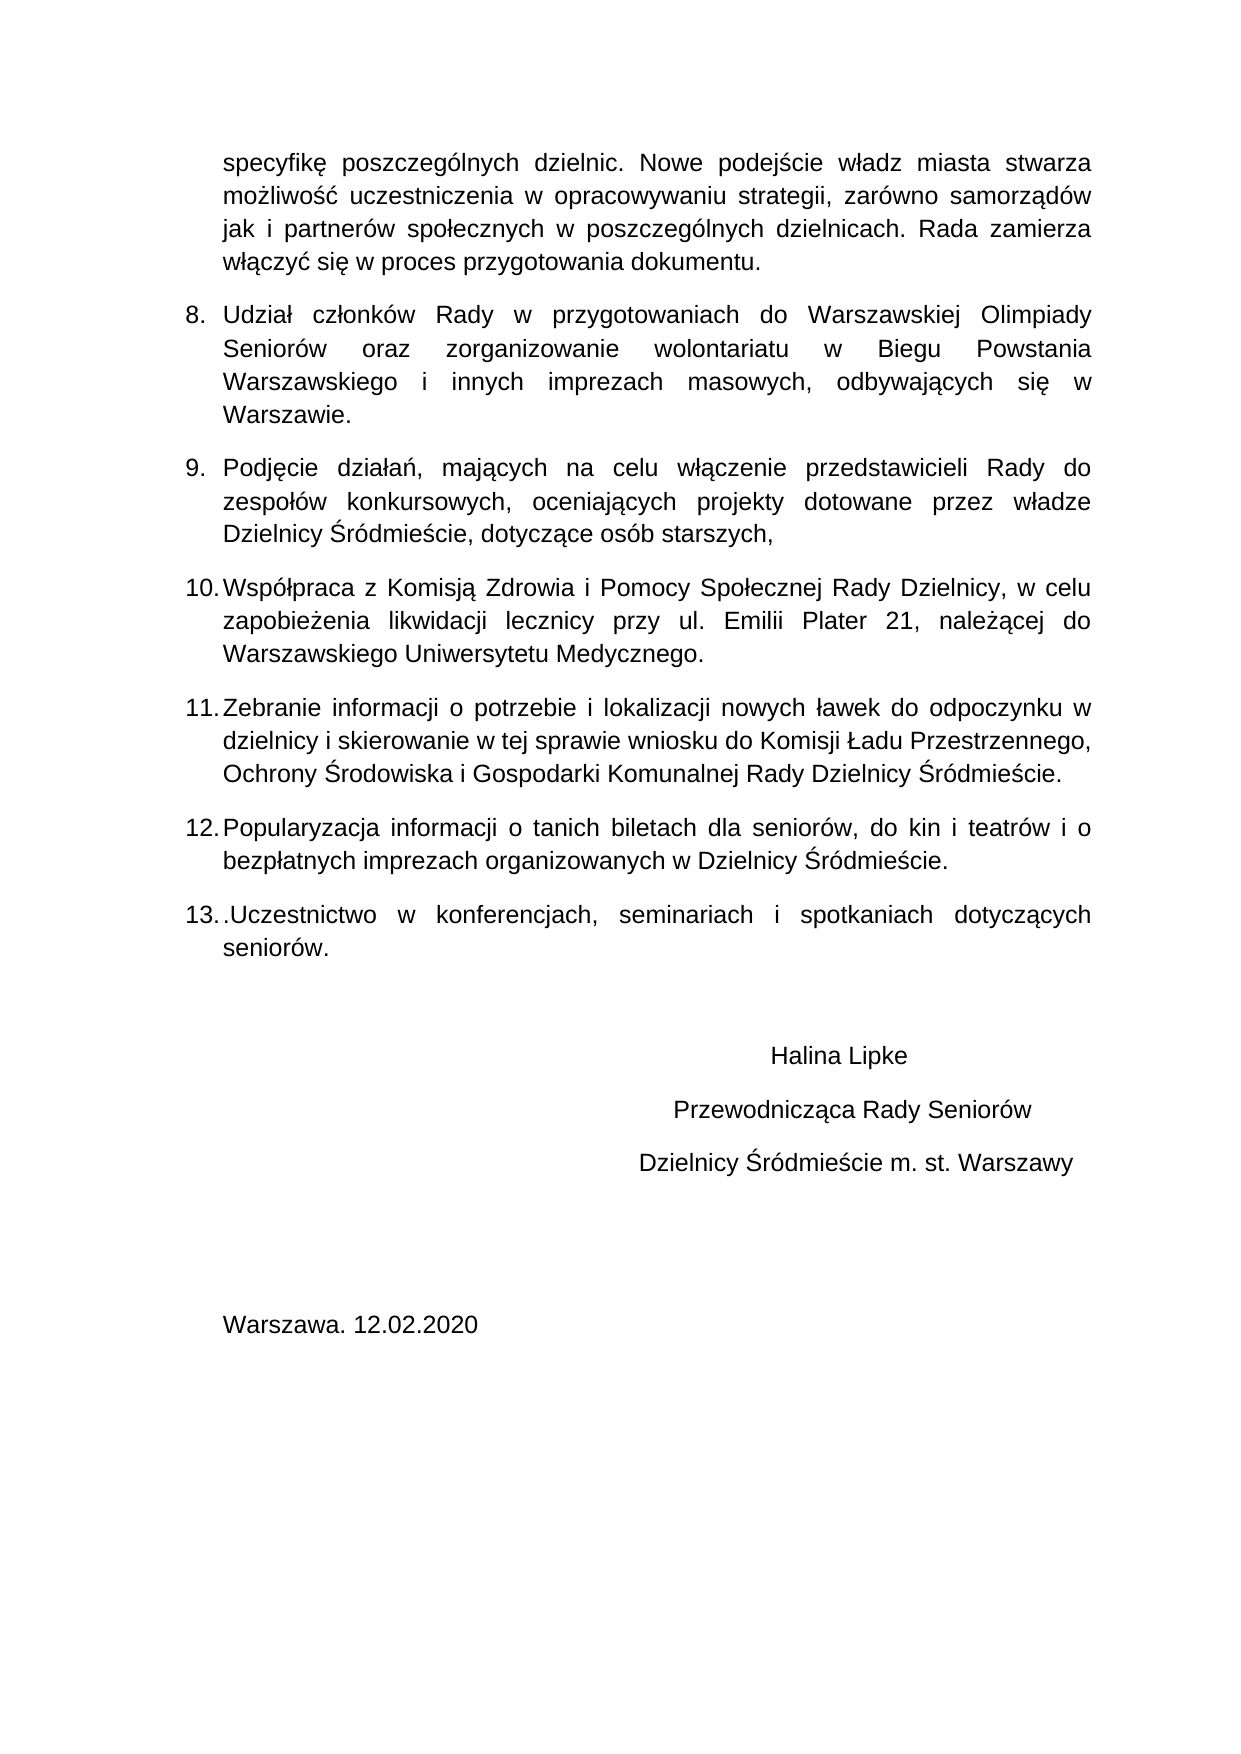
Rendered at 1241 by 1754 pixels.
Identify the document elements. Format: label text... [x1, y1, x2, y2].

list Popularyzacja informacji o tanich biletach dla seniorów, do kin i teatrów i o bezpłatnych imprezach organizowanych w Dzielnicy Śródmieście. [185, 813, 1093, 875]
list Współpraca z Komisją Zdrowia i Pomocy Społecznej Rady Dzielnicy, w celu zapobieżenia likwidacji lecznicy przy ul. Emilii Plater 21, należącej do Warszawskiego Uniwersytetu Medycznego. [185, 573, 1093, 668]
list Przewodnicząca Rady Seniorów [223, 1094, 1093, 1123]
list Podjęcie działań, mających na celu włączenie przedstawicieli Rady do zespołów konkursowych, oceniających projekty dotowane przez władze Dzielnicy Śródmieście, dotyczące osób starszych, [185, 453, 1093, 548]
list Zebranie informacji o potrzebie i lokalizacji nowych ławek do odpoczynku w dzielnicy i skierowanie w tej sprawie wniosku do Komisji Ładu Przestrzennego, Ochrony Środowiska i Gospodarki Komunalnej Rady Dzielnicy Śródmieście. [185, 693, 1093, 788]
list Warszawa. 12.02.2020 [223, 1310, 1093, 1339]
list Dzielnicy Śródmieście m. st. Warszawy [223, 1148, 1093, 1177]
list Halina Lipke [223, 1041, 1093, 1069]
list .Uczestnictwo w konferencjach, seminariach i spotkaniach dotyczących seniorów. [185, 900, 1093, 962]
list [185, 148, 1093, 275]
list Udział członków Rady w przygotowaniach do Warszawskiej Olimpiady Seniorów oraz zorganizowanie wolontariatu w Biegu Powstania Warszawskiego i innych imprezach masowych, odbywających się w Warszawie. [185, 301, 1093, 428]
